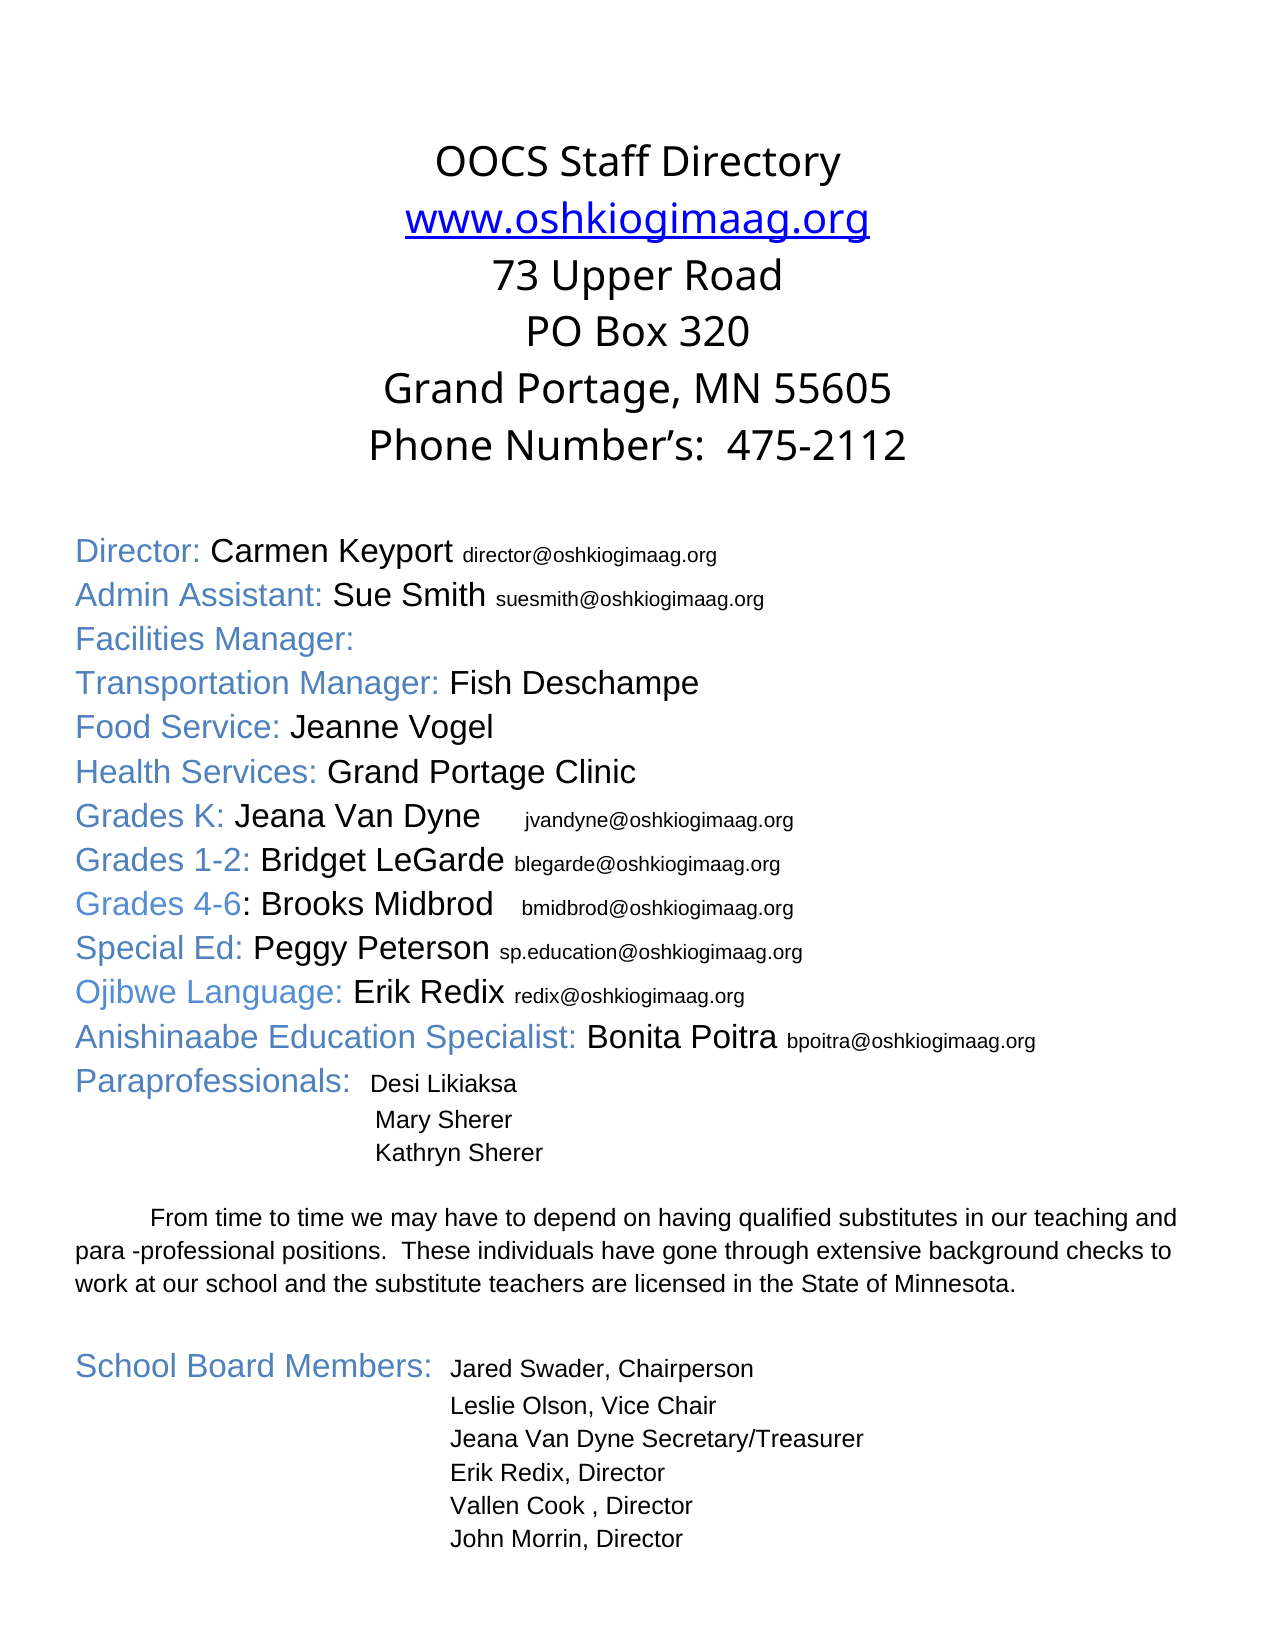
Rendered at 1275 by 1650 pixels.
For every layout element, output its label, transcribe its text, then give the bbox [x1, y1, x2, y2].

text Facilities Manager: [75, 619, 1200, 658]
text Mary Sherer [75, 1105, 1200, 1134]
text Transportation Manager: Fish Deschampe [75, 663, 1200, 702]
text PO Box 320 [75, 302, 1200, 359]
text Phone Number’s: 475-2112 [75, 416, 1200, 472]
text John Morrin, Director [75, 1524, 1200, 1553]
text Kathryn Sherer [75, 1138, 1200, 1167]
text Food Service: Jeanne Vogel [75, 707, 1200, 746]
text Health Services: Grand Portage Clinic [75, 752, 1200, 790]
text Grades 4-6: Brooks Midbrod bmidbrod@oshkiogimaag.org [75, 884, 1200, 923]
text Jeana Van Dyne Secretary/Treasurer [75, 1424, 1200, 1452]
text 73 Upper Road [75, 245, 1200, 302]
text Erik Redix, Director [375, 1458, 1200, 1487]
text Grades 1-2: Bridget LeGarde blegarde@oshkiogimaag.org [75, 840, 1200, 878]
text School Board Members: Jared Swader, Chairperson [75, 1347, 1200, 1385]
text Paraprofessionals: Desi Likiaksa [75, 1061, 1200, 1099]
text OOCS Staff Directory [75, 132, 1200, 188]
text Director: Carmen Keyport director@oshkiogimaag.org [75, 531, 1200, 569]
text Grand Portage, MN 55605 [75, 359, 1200, 416]
text Leslie Olson, Vice Chair [75, 1391, 1200, 1419]
text Vallen Cook , Director [75, 1491, 1200, 1520]
text Special Ed: Peggy Peterson sp.education@oshkiogimaag.org [75, 928, 1200, 967]
text Grades K: Jeana Van Dyne jvandyne@oshkiogimaag.org [75, 796, 1200, 834]
text Ojibwe Language: Erik Redix redix@oshkiogimaag.org [75, 972, 1200, 1011]
text Admin Assistant: Sue Smith suesmith@oshkiogimaag.org [75, 575, 1200, 613]
text From time to time we may have to depend on having qualified substitutes in our teaching and para -professional positions. These individuals have gone through extensive background checks to work at our school and the substitute teachers are licensed in the State of Minnesota. [75, 1203, 1200, 1298]
text Anishinaabe Education Specialist: Bonita Poitra bpoitra@oshkiogimaag.org [75, 1017, 1200, 1055]
text www.oshkiogimaag.org [75, 188, 1200, 245]
